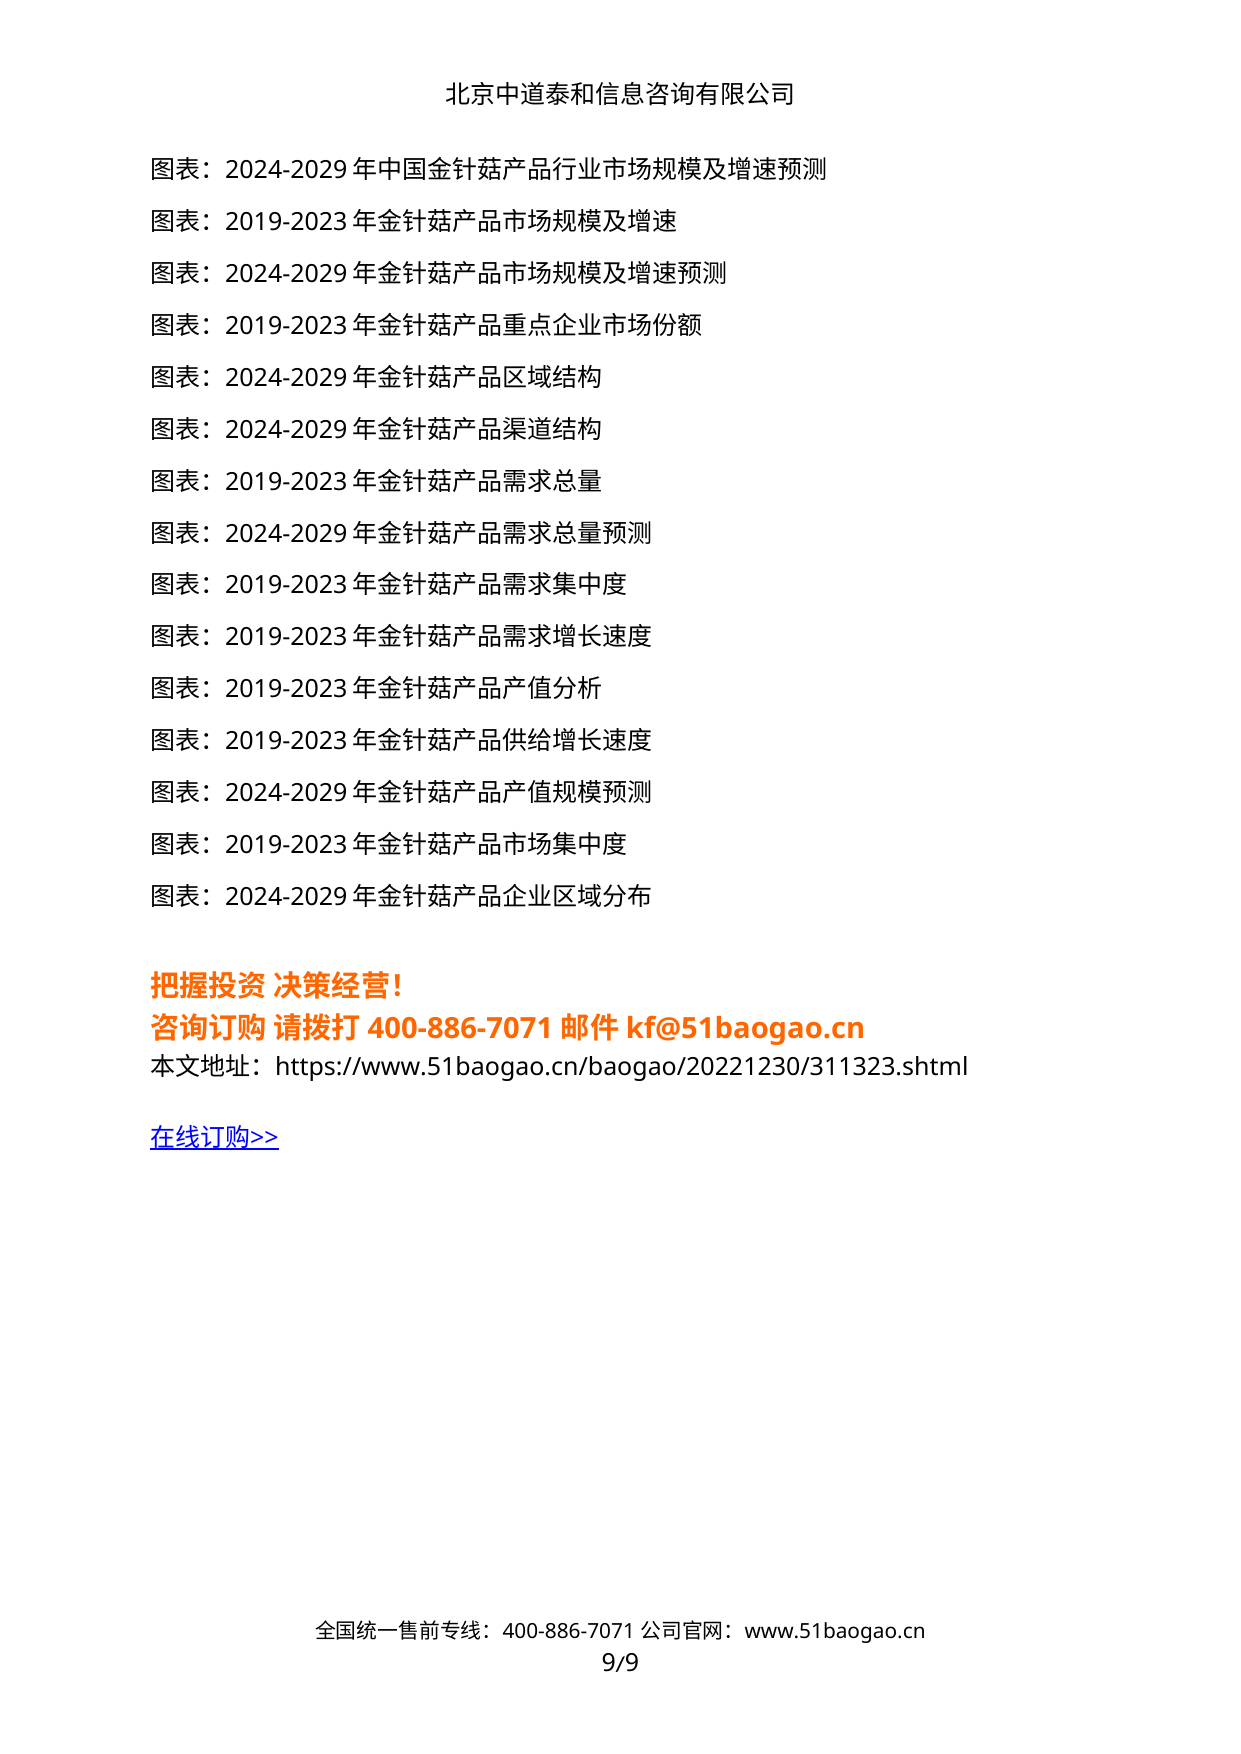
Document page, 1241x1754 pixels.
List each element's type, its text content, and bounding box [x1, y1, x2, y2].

text 图表：2019-2023年金针菇产品需求增长速度 [150, 617, 1090, 653]
text 图表：2019-2023年金针菇产品市场集中度 [150, 824, 1090, 861]
text 图表：2024-2029年中国金针菇产品行业市场规模及增速预测 [150, 150, 1090, 186]
text 把握投资 决策经营！咨询订购 请拨打 400-886-7071 邮件 kf@51baogao.cn本文地址：https://www.51baogao.cn/baogao/20221230/311323.shtml [150, 928, 1090, 1083]
text 图表：2019-2023年金针菇产品供给增长速度 [150, 721, 1090, 757]
text 图表：2024-2029年金针菇产品市场规模及增速预测 [150, 254, 1090, 290]
text 图表：2019-2023年金针菇产品重点企业市场份额 [150, 306, 1090, 342]
text 图表：2024-2029年金针菇产品区域结构 [150, 357, 1090, 394]
text 图表：2024-2029年金针菇产品产值规模预测 [150, 772, 1090, 809]
text 图表：2019-2023年金针菇产品需求总量 [150, 461, 1090, 497]
text 在线订购>> [150, 1083, 1090, 1153]
text 图表：2019-2023年金针菇产品需求集中度 [150, 565, 1090, 601]
text 图表：2024-2029年金针菇产品需求总量预测 [150, 513, 1090, 549]
text 图表：2019-2023年金针菇产品市场规模及增速 [150, 202, 1090, 238]
text 图表：2024-2029年金针菇产品渠道结构 [150, 409, 1090, 446]
text 图表：2024-2029年金针菇产品企业区域分布 [150, 876, 1090, 912]
text 图表：2019-2023年金针菇产品产值分析 [150, 669, 1090, 705]
